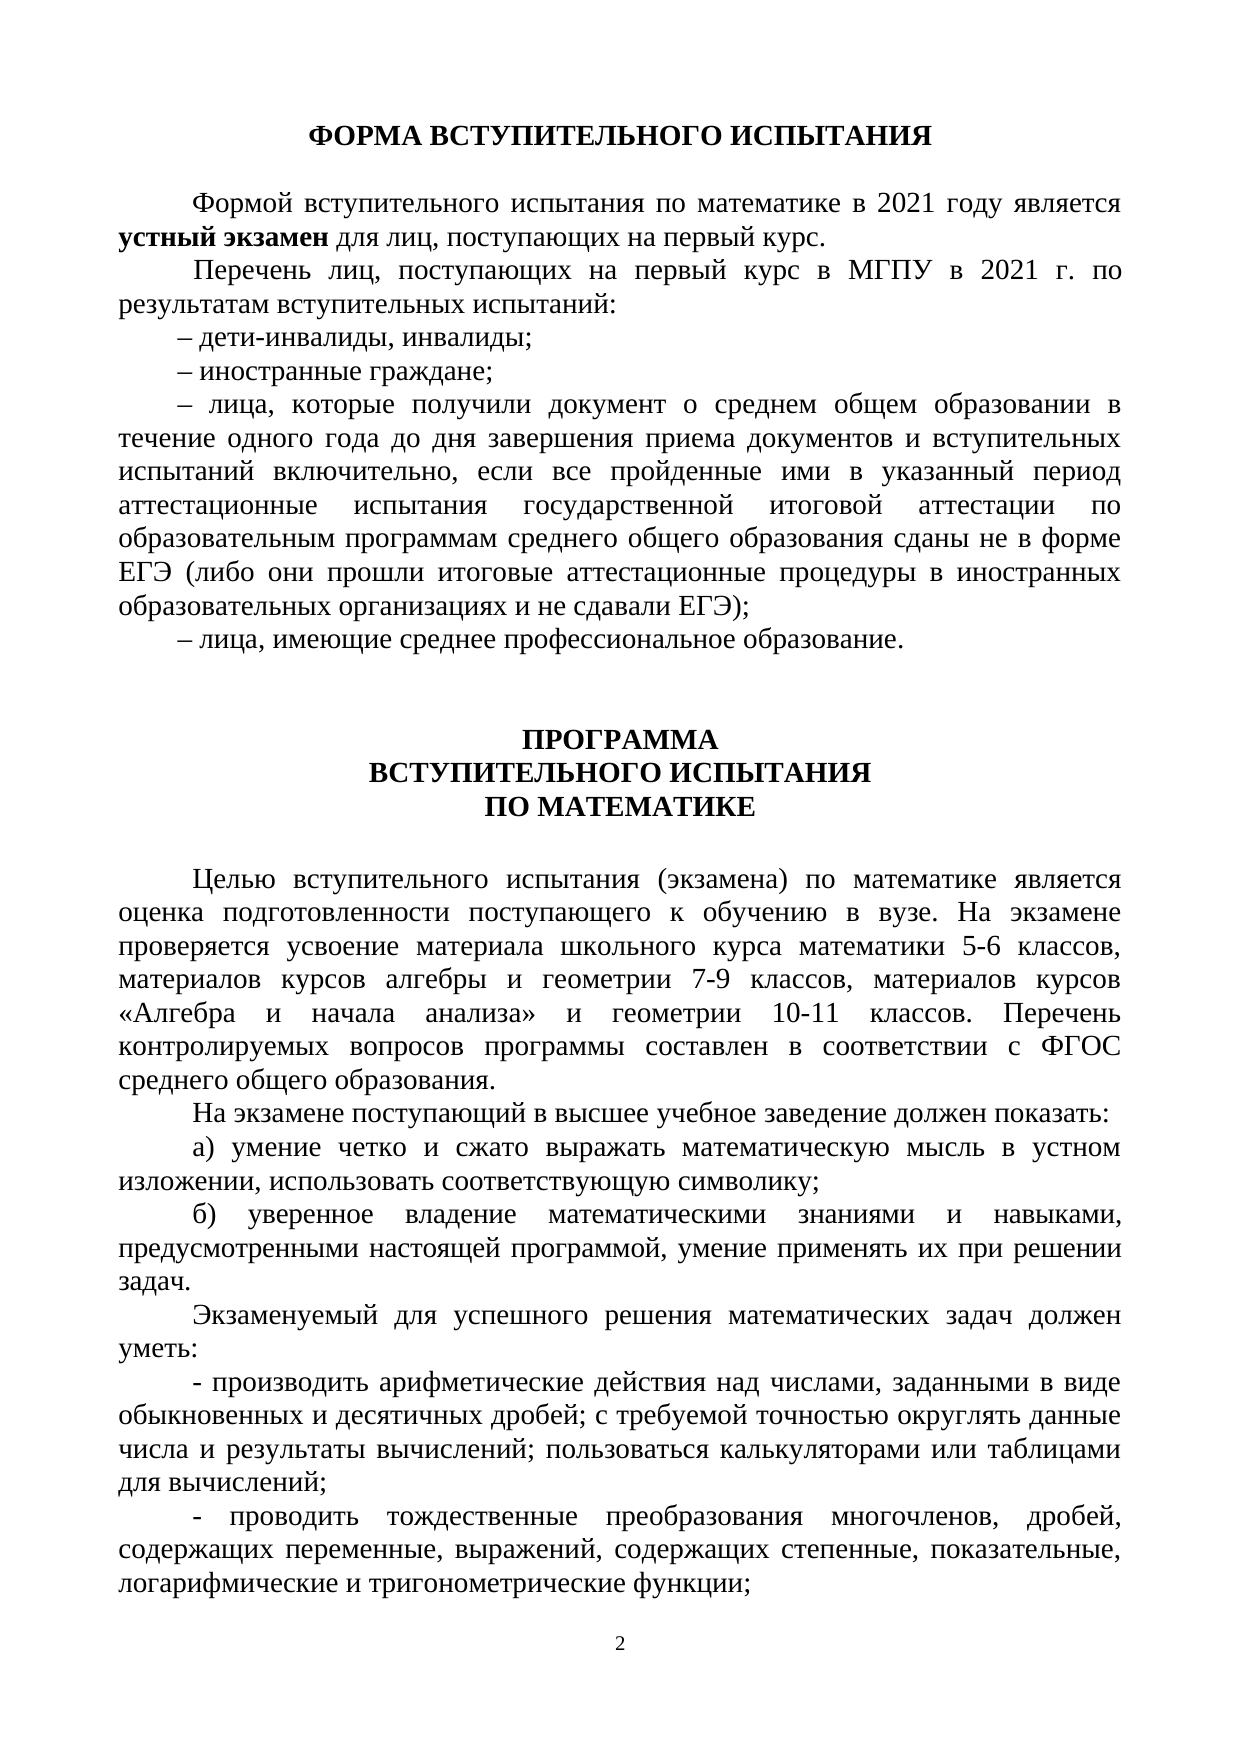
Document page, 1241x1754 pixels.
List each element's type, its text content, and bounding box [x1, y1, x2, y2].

text Формой вступительного испытания по математике в 2021 году является устный экзамен для лиц, поступающих на первый курс. [118, 185, 1122, 252]
text – лица, имеющие среднее профессиональное образование. [118, 621, 1122, 655]
text ВСТУПИТЕЛЬНОГО ИСПЫТАНИЯ [118, 755, 1122, 789]
text Экзаменуемый для успешного решения математических задач должен уметь: [118, 1297, 1122, 1364]
text а) умение четко и сжато выражать математическую мысль в устном изложении, использовать соответствующую символику; [118, 1129, 1122, 1196]
text – лица, которые получили документ о среднем общем образовании в течение одного года до дня завершения приема документов и вступительных испытаний включительно, если все пройденные ими в указанный период аттестационные испытания государственной итоговой аттестации по образовательным программам среднего общего образования сданы не в форме ЕГЭ (либо они прошли итоговые аттестационные процедуры в иностранных образовательных организациях и не сдавали ЕГЭ); [118, 386, 1122, 621]
text – иностранные граждане; [118, 353, 1181, 386]
text - производить арифметические действия над числами, заданными в виде обыкновенных и десятичных дробей; с требуемой точностью округлять данные числа и результаты вычислений; пользоваться калькуляторами или таблицами для вычислений; [118, 1364, 1122, 1498]
text б) уверенное владение математическими знаниями и навыками, предусмотренными настоящей программой, умение применять их при решении задач. [118, 1196, 1122, 1297]
text ПРОГРАММА [118, 722, 1122, 755]
text - проводить тождественные преобразования многочленов, дробей, содержащих переменные, выражений, содержащих степенные, показательные, логарифмические и тригонометрические функции; [118, 1498, 1122, 1599]
text Перечень лиц, поступающих на первый курс в МГПУ в 2021 г. по результатам вступительных испытаний: [118, 252, 1124, 319]
text Целью вступительного испытания (экзамена) по математике является оценка подготовленности поступающего к обучению в вузе. На экзамене проверяется усвоение материала школьного курса математики 5-6 классов, материалов курсов алгебры и геометрии 7-9 классов, материалов курсов «Алгебра и начала анализа» и геометрии 10-11 классов. Перечень контролируемых вопросов программы составлен в соответствии с ФГОС среднего общего образования. [118, 861, 1122, 1096]
text ПО МАТЕМАТИКЕ [118, 789, 1122, 822]
text ФОРМА ВСТУПИТЕЛЬНОГО ИСПЫТАНИЯ [118, 118, 1122, 152]
text – дети-инвалиды, инвалиды; [118, 319, 1181, 353]
text На экзамене поступающий в высшее учебное заведение должен показать: [118, 1096, 1122, 1129]
